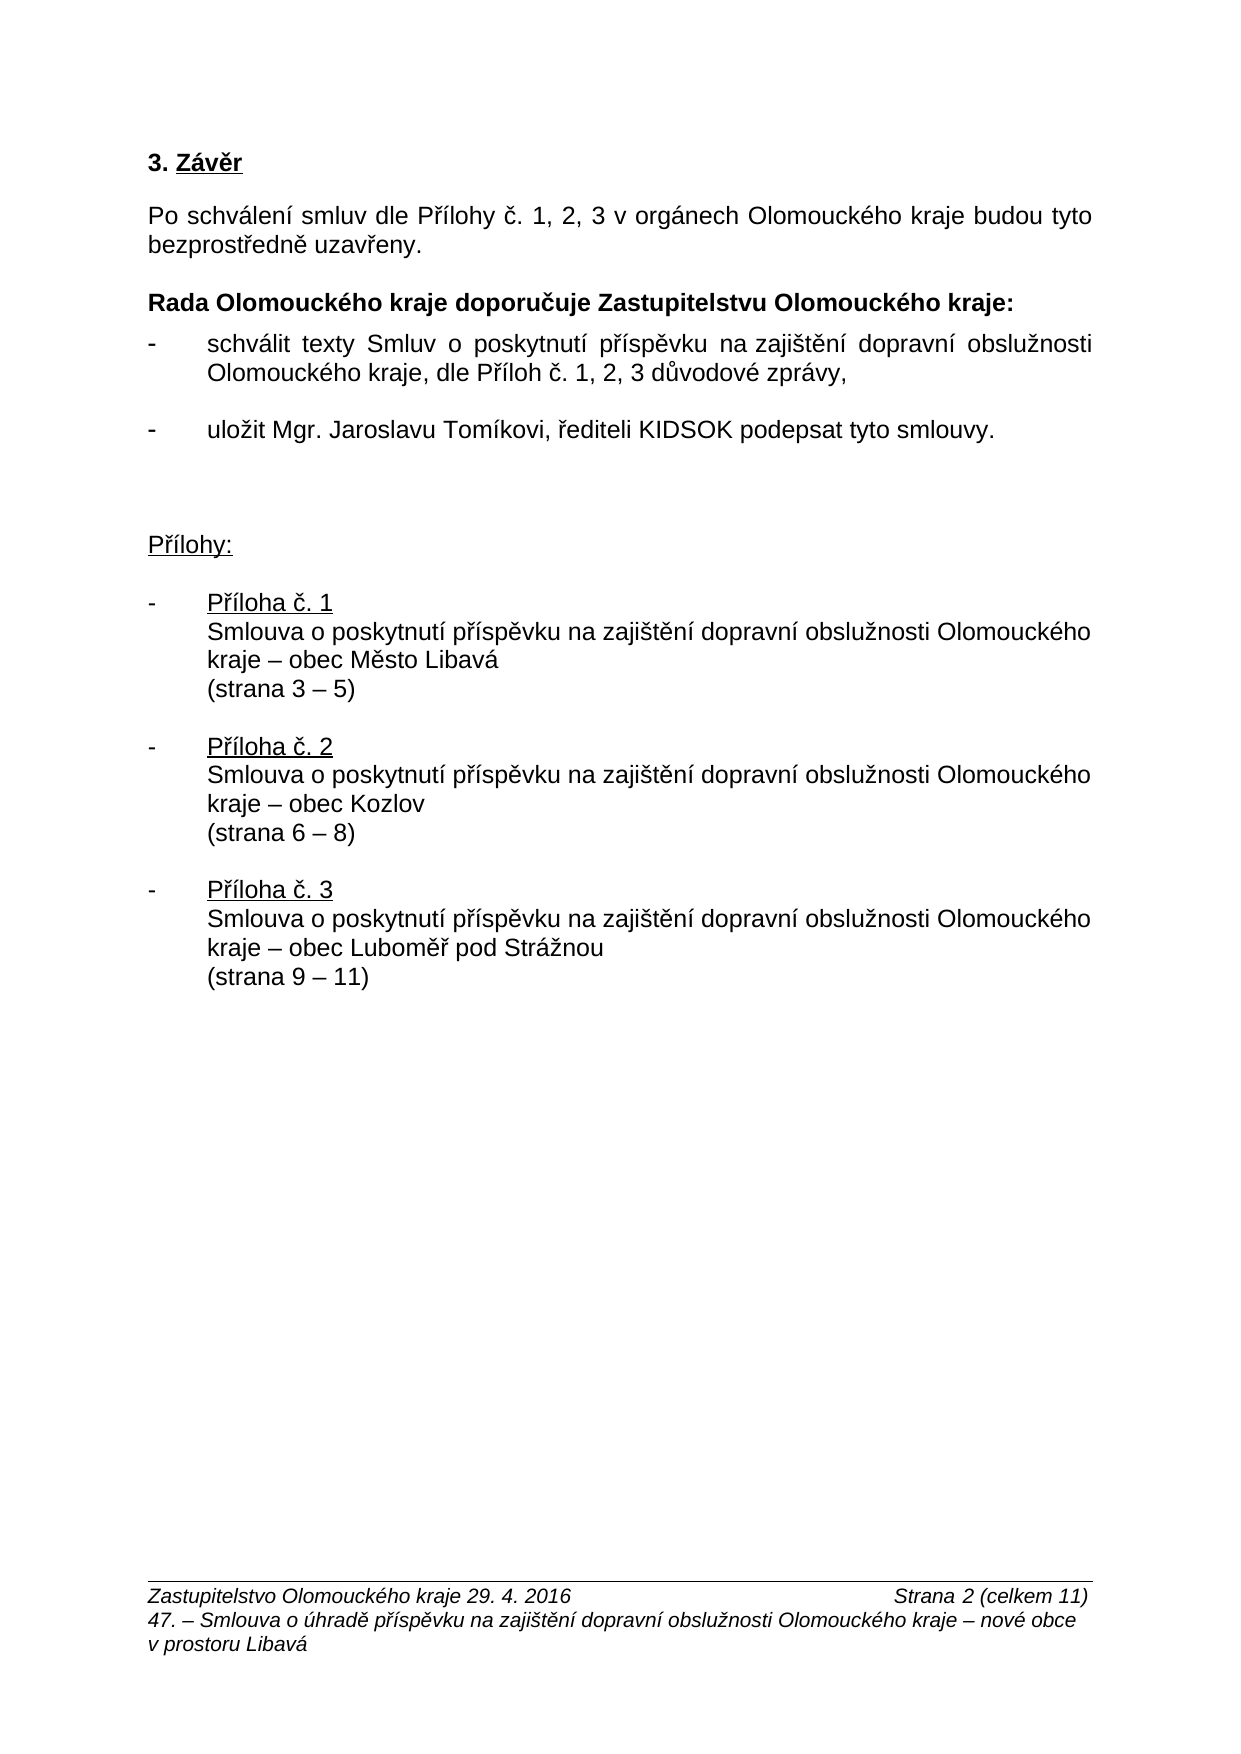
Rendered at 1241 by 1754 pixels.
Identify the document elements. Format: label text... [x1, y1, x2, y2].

text (strana 9 – 11) [207, 962, 1093, 990]
text 3. Závěr [148, 148, 1093, 176]
list Příloha č. 3 [148, 875, 1093, 904]
text Smlouva o poskytnutí příspěvku na zajištění dopravní obslužnosti Olomouckého kraje – obec Kozlov [207, 760, 1093, 818]
text (strana 6 – 8) [207, 818, 1093, 847]
list Rada Olomouckého kraje doporučuje Zastupitelstvu Olomouckého kraje: [148, 288, 1093, 316]
text Po schválení smluv dle Přílohy č. 1, 2, 3 v orgánech Olomouckého kraje budou tyto bezprostředně uzavřeny. [148, 201, 1093, 259]
list schválit texty Smluv o poskytnutí příspěvku na zajištění dopravní obslužnosti Olomouckého kraje, dle Příloh č. 1, 2, 3 důvodové zprávy, [148, 329, 1093, 386]
text Smlouva o poskytnutí příspěvku na zajištění dopravní obslužnosti Olomouckého kraje – obec Město Libavá [207, 617, 1093, 674]
text Přílohy: [148, 530, 1093, 559]
list Příloha č. 2 [148, 732, 1093, 760]
list Příloha č. 1 [148, 588, 1093, 617]
list uložit Mgr. Jaroslavu Tomíkovi, řediteli KIDSOK podepsat tyto smlouvy. [148, 415, 1093, 444]
text Smlouva o poskytnutí příspěvku na zajištění dopravní obslužnosti Olomouckého kraje – obec Luboměř pod Strážnou [207, 904, 1093, 962]
text (strana 3 – 5) [207, 674, 1093, 703]
